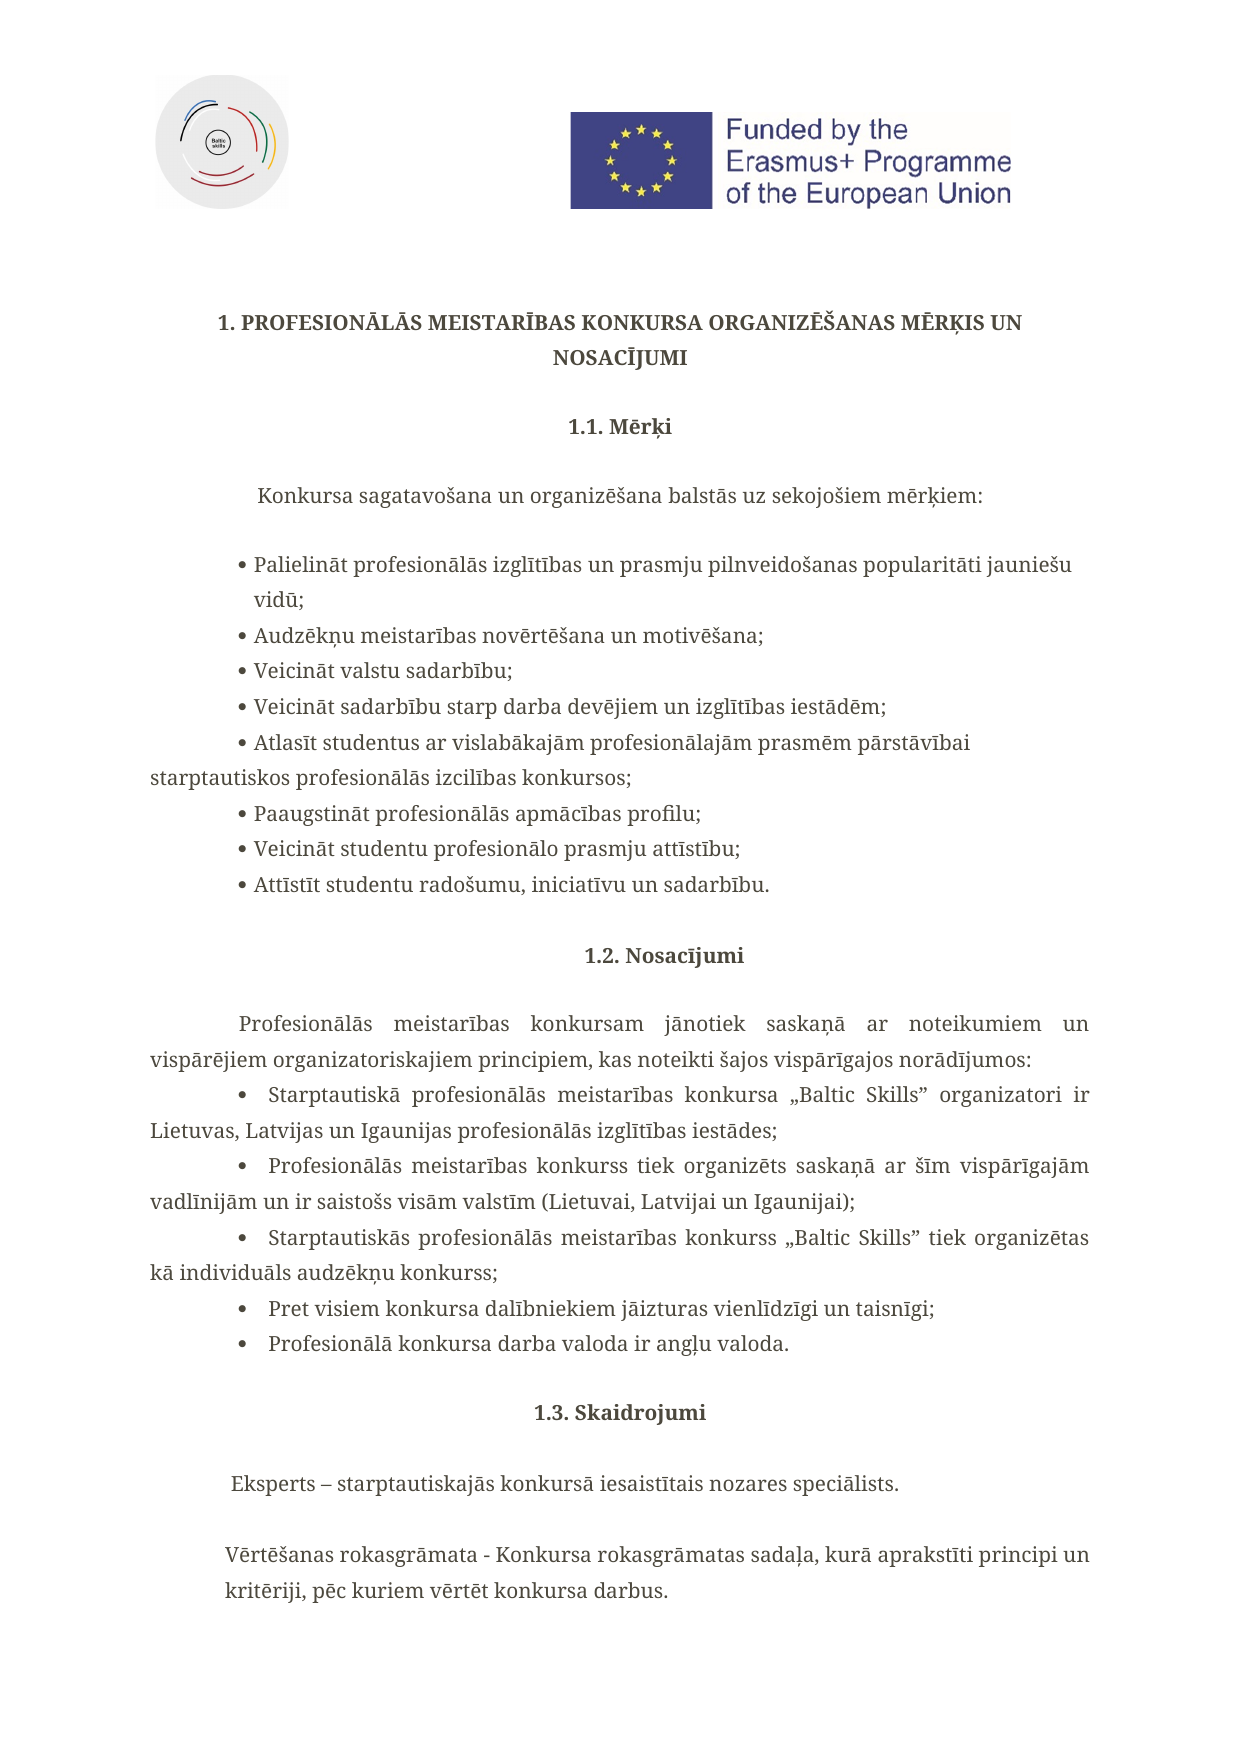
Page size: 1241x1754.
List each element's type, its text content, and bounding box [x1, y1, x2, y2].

text Konkursa sagatavošana un organizēšana balstās uz sekojošiem mērķiem: [150, 481, 1090, 509]
list Profesionālā konkursa darba valoda ir angļu valoda. [239, 1329, 1090, 1358]
list Audzēkņu meistarības novērtēšana un motivēšana; [239, 621, 1090, 649]
text 1.2. Nosacījumi [150, 941, 1090, 969]
text 1. PROFESIONĀLĀS MEISTARĪBAS KONKURSA ORGANIZĒŠANAS MĒRĶIS UN NOSACĪJUMI [150, 308, 1090, 372]
list Palielināt profesionālās izglītības un prasmju pilnveidošanas popularitāti jauniešu vidū; [239, 550, 1090, 614]
list Veicināt valstu sadarbību; [239, 657, 1090, 685]
text Profesionālās meistarības konkursam jānotiek saskaņā ar noteikumiem un vispārējiem organizatoriskajiem principiem, kas noteikti šajos vispārīgajos norādījumos: [150, 1009, 1090, 1073]
text Vērtēšanas rokasgrāmata - Konkursa rokasgrāmatas sadaļa, kurā aprakstīti principi un kritēriji, pēc kuriem vērtēt konkursa darbus. [225, 1540, 1090, 1604]
list Atlasīt studentus ar vislabākajām profesionālajām prasmēm pārstāvībai starptautiskos profesionālās izcilības konkursos; [150, 728, 1090, 792]
text 1.1. Mērķi [150, 412, 1090, 441]
picture [570, 112, 1011, 209]
list Profesionālās meistarības konkurss tiek organizēts saskaņā ar šīm vispārīgajām vadlīnijām un ir saistošs visām valstīm (Lietuvai, Latvijai un Igaunijai); [150, 1152, 1090, 1216]
list Pret visiem konkursa dalībniekiem jāizturas vienlīdzīgi un taisnīgi; [239, 1294, 1090, 1322]
list Starptautiskās profesionālās meistarības konkurss „Baltic Skills” tiek organizētas kā individuāls audzēkņu konkurss; [150, 1223, 1090, 1287]
list Paaugstināt profesionālās apmācības profilu; [239, 799, 1090, 827]
text Eksperts – starptautiskajās konkursā iesaistītais nozares speciālists. [150, 1469, 1090, 1498]
list Veicināt studentu profesionālo prasmju attīstību; [239, 834, 1090, 863]
picture [155, 75, 289, 209]
text 1.3. Skaidrojumi [150, 1398, 1090, 1427]
list Starptautiskā profesionālās meistarības konkursa „Baltic Skills” organizatori ir Lietuvas, Latvijas un Igaunijas profesionālās izglītības iestādes; [150, 1081, 1090, 1144]
list Attīstīt studentu radošumu, iniciatīvu un sadarbību. [239, 870, 1090, 898]
list Veicināt sadarbību starp darba devējiem un izglītības iestādēm; [239, 692, 1090, 721]
